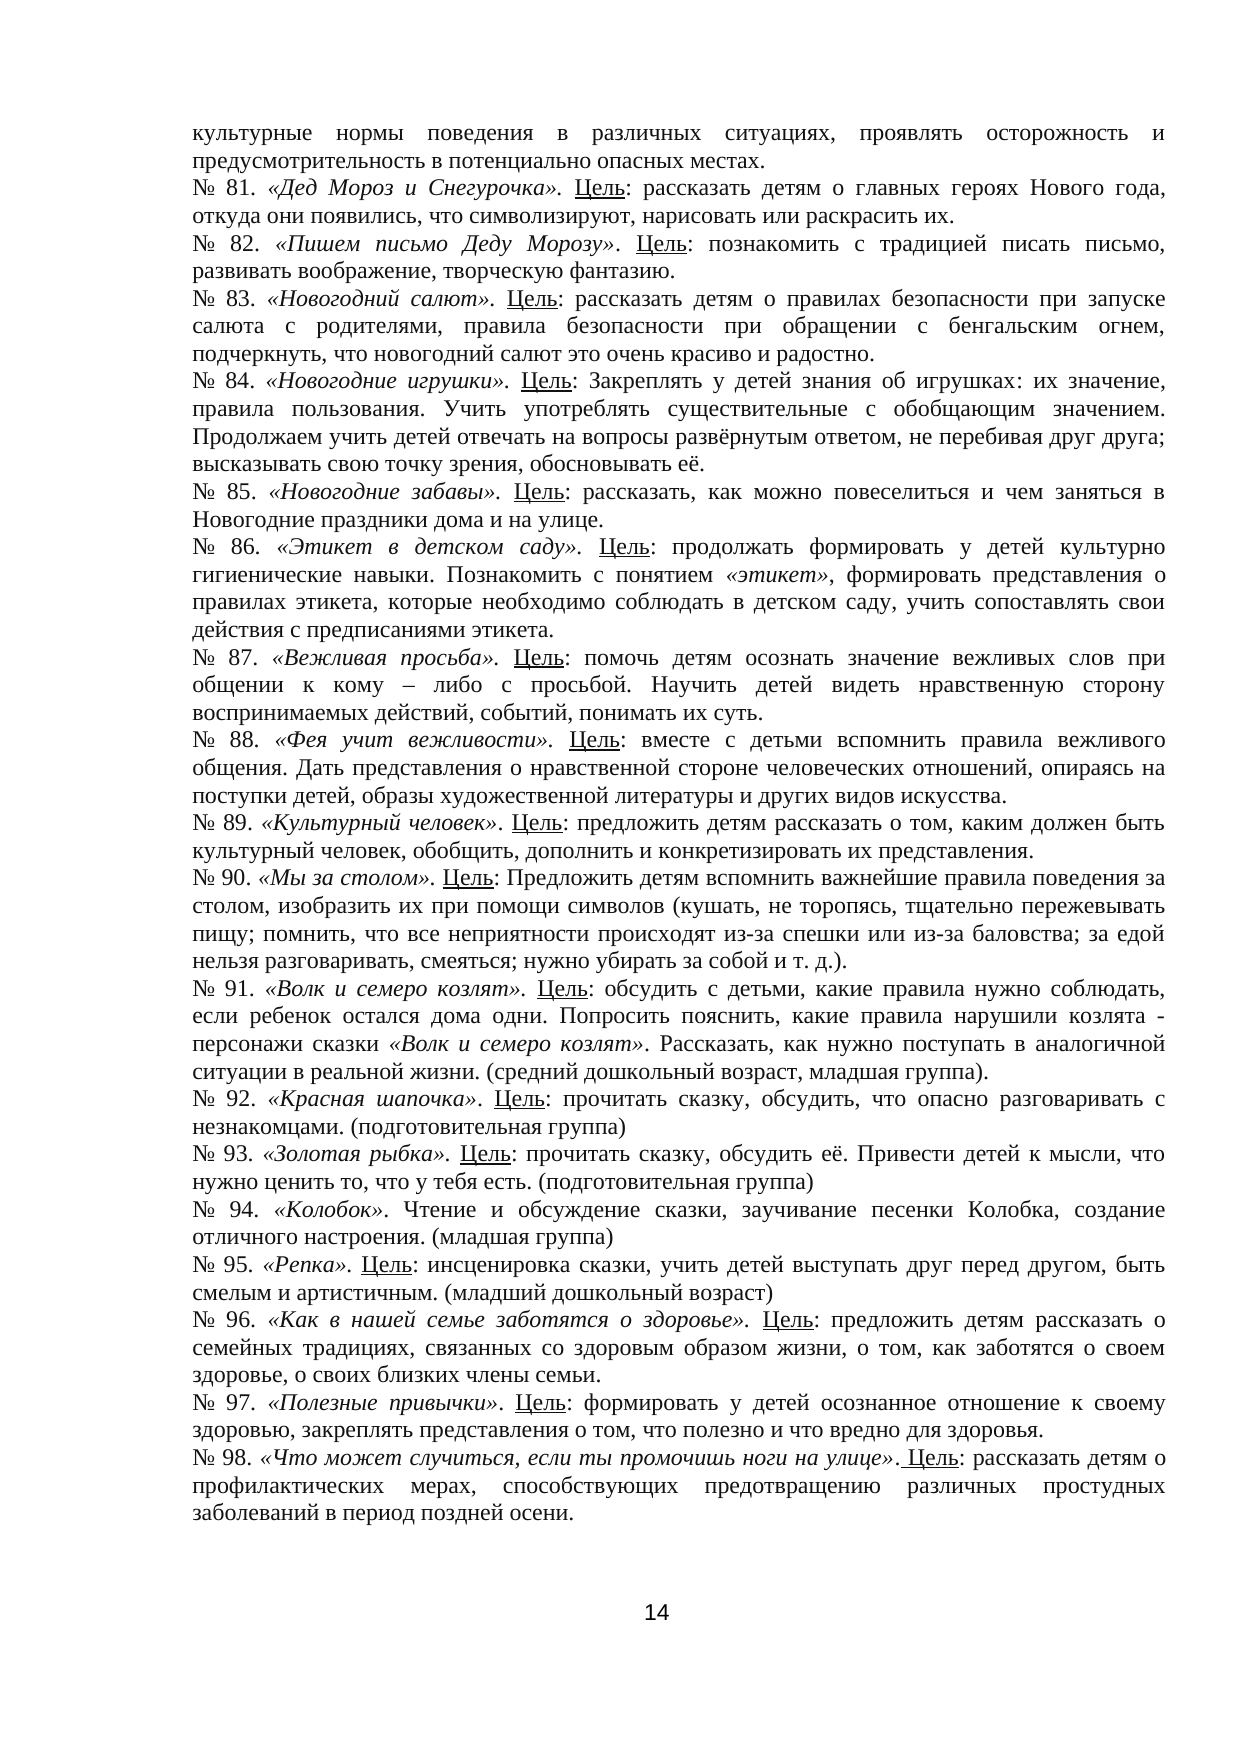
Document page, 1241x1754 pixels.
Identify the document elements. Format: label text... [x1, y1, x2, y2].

text № 97. «Полезные привычки». Цель: формировать у детей осознанное отношение к своему здоровью, закреплять представления о том, что полезно и что вредно для здоровья. [192, 1388, 1166, 1443]
text № 98. «Что может случиться, если ты промочишь ноги на улице». Цель: рассказать детям о профилактических мерах, способствующих предотвращению различных простудных заболеваний в период поздней осени. [192, 1443, 1166, 1526]
text № 96. «Как в нашей семье заботятся о здоровье». Цель: предложить детям рассказать о семейных традициях, связанных со здоровым образом жизни, о том, как заботятся о своем здоровье, о своих близких члены семьи. [192, 1305, 1166, 1388]
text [192, 118, 1166, 173]
text № 92. «Красная шапочка». Цель: прочитать сказку, обсудить, что опасно разговаривать с незнакомцами. (подготовительная группа) [192, 1084, 1166, 1139]
text № 84. «Новогодние игрушки». Цель: Закреплять у детей знания об игрушках: их значение, правила пользования. Учить употреблять существительные с обобщающим значением. Продолжаем учить детей отвечать на вопросы развёрнутым ответом, не перебивая друг друга; высказывать свою точку зрения, обосновывать её. [192, 367, 1166, 477]
text № 81. «Дед Мороз и Снегурочка». Цель: рассказать детям о главных героях Нового года, откуда они появились, что символизируют, нарисовать или раскрасить их. [192, 173, 1166, 228]
text № 90. «Мы за столом». Цель: Предложить детям вспомнить важнейшие правила поведения за столом, изобразить их при помощи символов (кушать, не торопясь, тщательно пережевывать пищу; помнить, что все неприятности происходят из-за спешки или из-за баловства; за едой нельзя разговаривать, смеяться; нужно убирать за собой и т. д.). [192, 863, 1166, 974]
text № 89. «Культурный человек». Цель: предложить детям рассказать о том, каким должен быть культурный человек, обобщить, дополнить и конкретизировать их представления. [192, 808, 1166, 863]
text № 93. «Золотая рыбка». Цель: прочитать сказку, обсудить её. Привести детей к мысли, что нужно ценить то, что у тебя есть. (подготовительная группа) [192, 1139, 1166, 1195]
text № 83. «Новогодний салют». Цель: рассказать детям о правилах безопасности при запуске салюта с родителями, правила безопасности при обращении с бенгальским огнем, подчеркнуть, что новогодний салют это очень красиво и радостно. [192, 284, 1166, 367]
text № 91. «Волк и семеро козлят». Цель: обсудить с детьми, какие правила нужно соблюдать, если ребенок остался дома одни. Попросить пояснить, какие правила нарушили козлята - персонажи сказки «Волк и семеро козлят». Рассказать, как нужно поступать в аналогичной ситуации в реальной жизни. (средний дошкольный возраст, младшая группа). [192, 974, 1166, 1084]
text № 82. «Пишем письмо Деду Морозу». Цель: познакомить с традицией писать письмо, развивать воображение, творческую фантазию. [192, 228, 1166, 284]
text № 86. «Этикет в детском саду». Цель: продолжать формировать у детей культурно гигиенические навыки. Познакомить с понятием «этикет», формировать представления о правилах этикета, которые необходимо соблюдать в детском саду, учить сопоставлять свои действия с предписаниями этикета. [192, 532, 1166, 643]
text № 88. «Фея учит вежливости». Цель: вместе с детьми вспомнить правила вежливого общения. Дать представления о нравственной стороне человеческих отношений, опираясь на поступки детей, образы художественной литературы и других видов искусства. [192, 725, 1166, 808]
text № 87. «Вежливая просьба». Цель: помочь детям осознать значение вежливых слов при общении к кому – либо с просьбой. Научить детей видеть нравственную сторону воспринимаемых действий, событий, понимать их суть. [192, 643, 1166, 725]
text № 94. «Колобок». Чтение и обсуждение сказки, заучивание песенки Колобка, создание отличного настроения. (младшая группа) [192, 1195, 1166, 1250]
text № 85. «Новогодние забавы». Цель: рассказать, как можно повеселиться и чем заняться в Новогодние праздники дома и на улице. [192, 477, 1166, 532]
text № 95. «Репка». Цель: инсценировка сказки, учить детей выступать друг перед другом, быть смелым и артистичным. (младший дошкольный возраст) [192, 1250, 1166, 1305]
